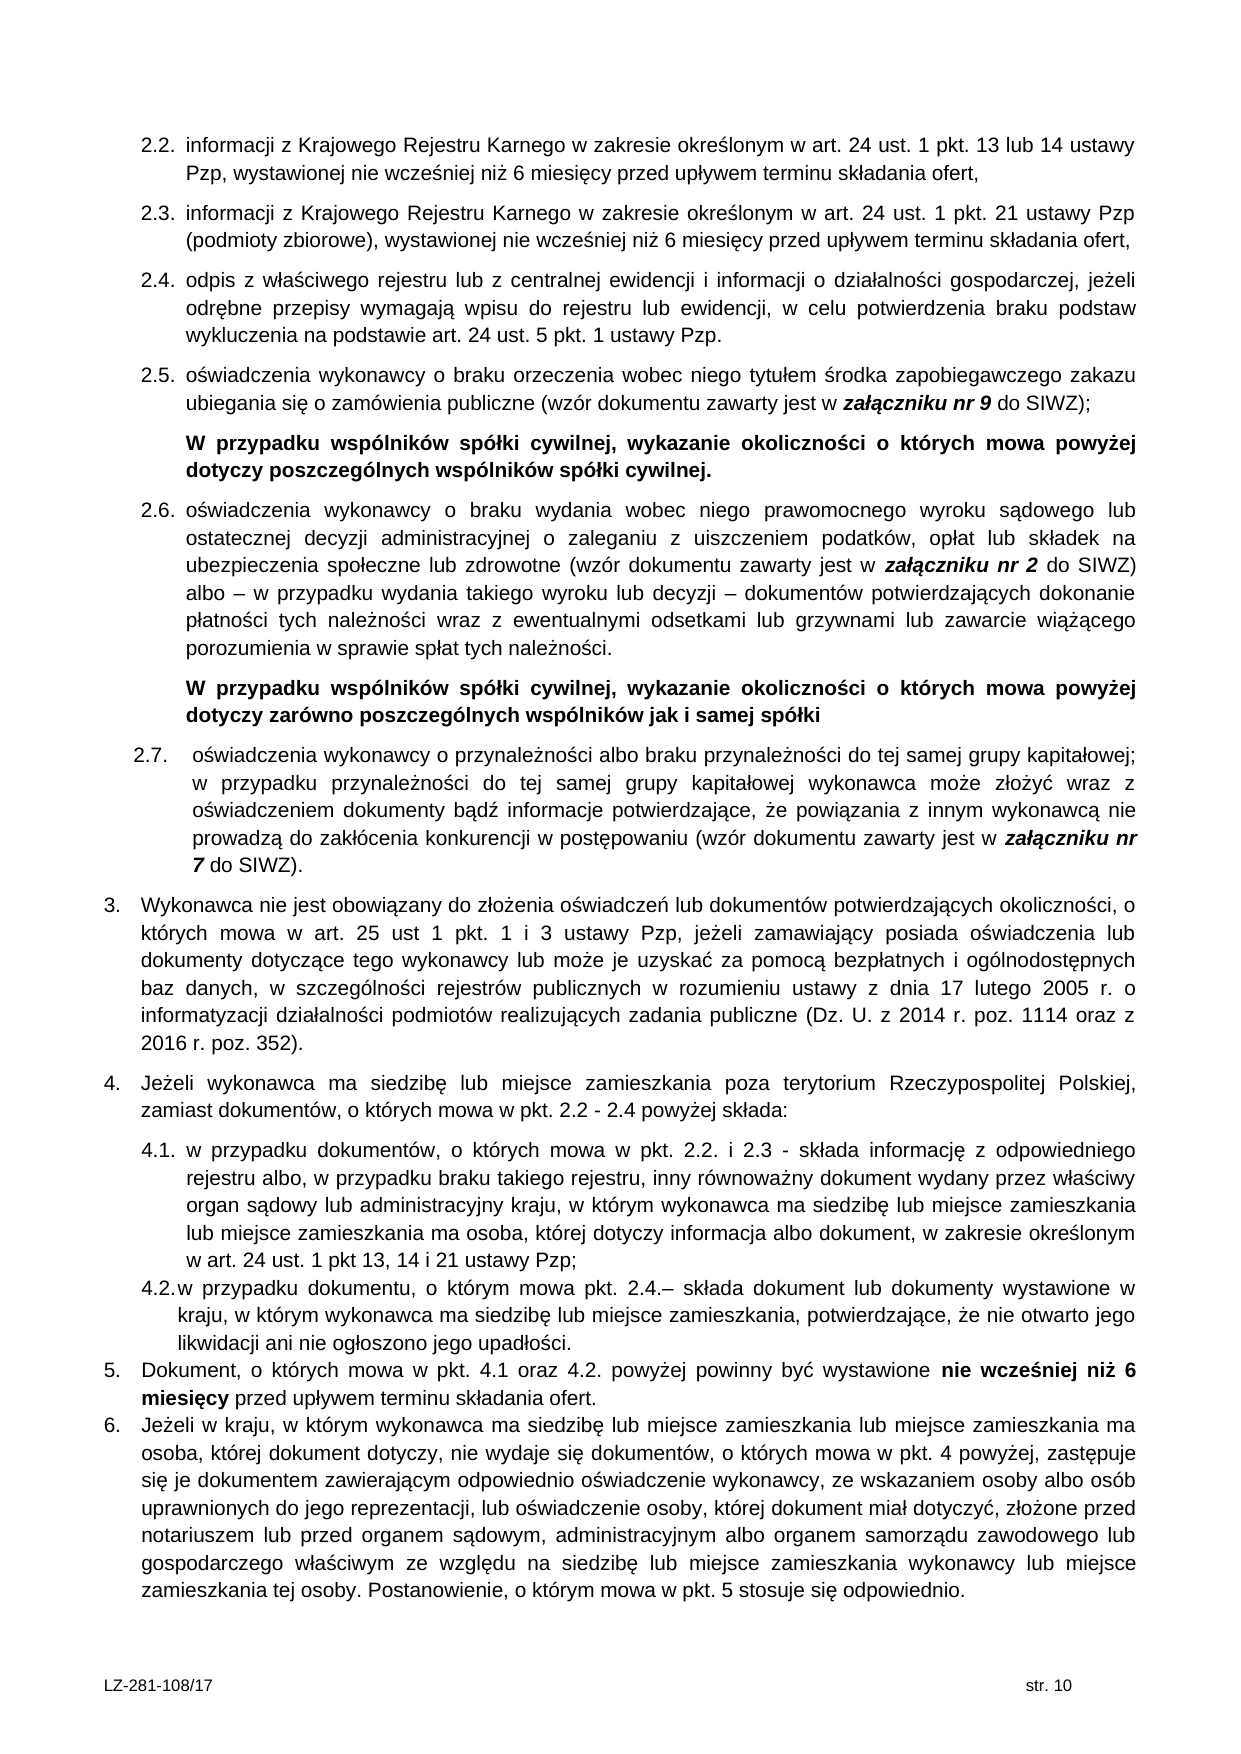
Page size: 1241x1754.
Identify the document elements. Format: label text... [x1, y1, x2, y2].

list Jeżeli wykonawca ma siedzibę lub miejsce zamieszkania poza terytorium Rzeczypospolitej Polskiej, zamiast dokumentów, o których mowa w pkt. 2.2 - 2.4 powyżej składa: [103, 1070, 1137, 1122]
list Wykonawca nie jest obowiązany do złożenia oświadczeń lub dokumentów potwierdzających okoliczności, o których mowa w art. 25 ust 1 pkt. 1 i 3 ustawy Pzp, jeżeli zamawiający posiada oświadczenia lub dokumenty dotyczące tego wykonawcy lub może je uzyskać za pomocą bezpłatnych i ogólnodostępnych baz danych, w szczególności rejestrów publicznych w rozumieniu ustawy z dnia 17 lutego 2005 r. o informatyzacji działalności podmiotów realizujących zadania publiczne (Dz. U. z 2014 r. poz. 1114 oraz z 2016 r. poz. 352). [103, 893, 1137, 1054]
text W przypadku wspólników spółki cywilnej, wykazanie okoliczności o których mowa powyżej dotyczy poszczególnych wspólników spółki cywilnej. [186, 430, 1137, 482]
list informacji z Krajowego Rejestru Karnego w zakresie określonym w art. 24 ust. 1 pkt. 21 ustawy Pzp (podmioty zbiorowe), wystawionej nie wcześniej niż 6 miesięcy przed upływem terminu składania ofert, [141, 200, 1137, 252]
list odpis z właściwego rejestru lub z centralnej ewidencji i informacji o działalności gospodarczej, jeżeli odrębne przepisy wymagają wpisu do rejestru lub ewidencji, w celu potwierdzenia braku podstaw wykluczenia na podstawie art. 24 ust. 5 pkt. 1 ustawy Pzp. [141, 268, 1137, 347]
list oświadczenia wykonawcy o braku wydania wobec niego prawomocnego wyroku sądowego lub ostatecznej decyzji administracyjnej o zaleganiu z uiszczeniem podatków, opłat lub składek na ubezpieczenia społeczne lub zdrowotne (wzór dokumentu zawarty jest w załączniku nr 2 do SIWZ) albo – w przypadku wydania takiego wyroku lub decyzji – dokumentów potwierdzających dokonanie płatności tych należności wraz z ewentualnymi odsetkami lub grzywnami lub zawarcie wiążącego porozumienia w sprawie spłat tych należności. [141, 498, 1137, 659]
list oświadczenia wykonawcy o przynależności albo braku przynależności do tej samej grupy kapitałowej; w przypadku przynależności do tej samej grupy kapitałowej wykonawca może złożyć wraz z oświadczeniem dokumenty bądź informacje potwierdzające, że powiązania z innym wykonawcą nie prowadzą do zakłócenia konkurencji w postępowaniu (wzór dokumentu zawarty jest w załączniku nr 7 do SIWZ). [133, 743, 1137, 877]
list Jeżeli w kraju, w którym wykonawca ma siedzibę lub miejsce zamieszkania lub miejsce zamieszkania ma osoba, której dokument dotyczy, nie wydaje się dokumentów, o których mowa w pkt. 4 powyżej, zastępuje się je dokumentem zawierającym odpowiednio oświadczenie wykonawcy, ze wskazaniem osoby albo osób uprawnionych do jego reprezentacji, lub oświadczenie osoby, której dokument miał dotyczyć, złożone przed notariuszem lub przed organem sądowym, administracyjnym albo organem samorządu zawodowego lub gospodarczego właściwym ze względu na siedzibę lub miejsce zamieszkania wykonawcy lub miejsce zamieszkania tej osoby. Postanowienie, o którym mowa w pkt. 5 stosuje się odpowiednio. [103, 1413, 1137, 1602]
list w przypadku dokumentu, o którym mowa pkt. 2.4.– składa dokument lub dokumenty wystawione w kraju, w którym wykonawca ma siedzibę lub miejsce zamieszkania, potwierdzające, że nie otwarto jego likwidacji ani nie ogłoszono jego upadłości. [141, 1275, 1137, 1354]
list w przypadku dokumentów, o których mowa w pkt. 2.2. i 2.3 - składa informację z odpowiedniego rejestru albo, w przypadku braku takiego rejestru, inny równoważny dokument wydany przez właściwy organ sądowy lub administracyjny kraju, w którym wykonawca ma siedzibę lub miejsce zamieszkania lub miejsce zamieszkania ma osoba, której dotyczy informacja albo dokument, w zakresie określonym w art. 24 ust. 1 pkt 13, 14 i 21 ustawy Pzp; [141, 1138, 1137, 1272]
list oświadczenia wykonawcy o braku orzeczenia wobec niego tytułem środka zapobiegawczego zakazu ubiegania się o zamówienia publiczne (wzór dokumentu zawarty jest w załączniku nr 9 do SIWZ); [141, 363, 1137, 414]
list Dokument, o których mowa w pkt. 4.1 oraz 4.2. powyżej powinny być wystawione nie wcześniej niż 6 miesięcy przed upływem terminu składania ofert. [103, 1358, 1137, 1409]
text W przypadku wspólników spółki cywilnej, wykazanie okoliczności o których mowa powyżej dotyczy zarówno poszczególnych wspólników jak i samej spółki [186, 675, 1137, 727]
list informacji z Krajowego Rejestru Karnego w zakresie określonym w art. 24 ust. 1 pkt. 13 lub 14 ustawy Pzp, wystawionej nie wcześniej niż 6 miesięcy przed upływem terminu składania ofert, [141, 133, 1137, 184]
